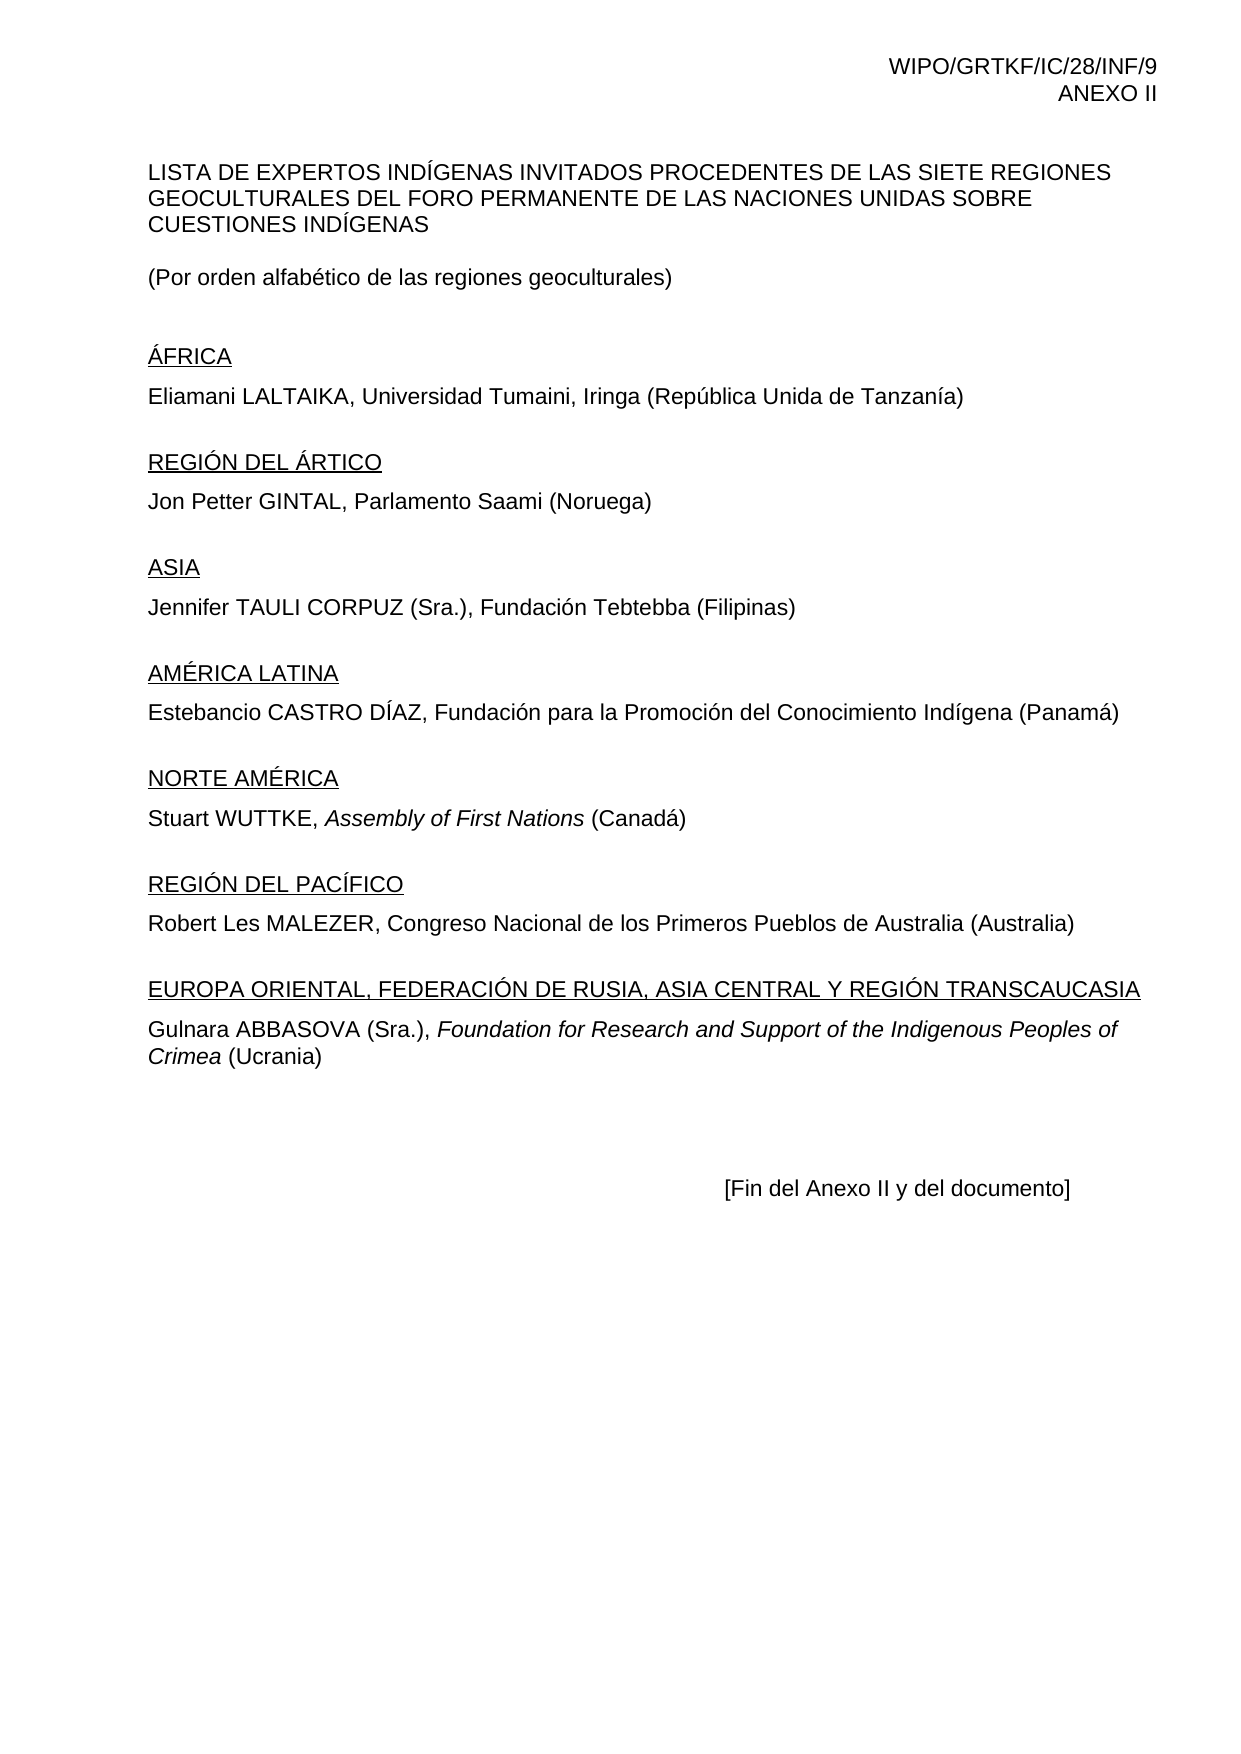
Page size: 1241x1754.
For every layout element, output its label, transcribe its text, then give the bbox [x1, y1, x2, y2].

text Gulnara ABBASOVA (Sra.), Foundation for Research and Support of the Indigenous Peoples of Crimea (Ucrania) [148, 1016, 1157, 1070]
text NORTE AMÉRICA [148, 765, 1157, 792]
text [Fin del Anexo II y del documento] [724, 1175, 1157, 1201]
text LISTA DE EXPERTOS INDÍGENAS INVITADOS PROCEDENTES DE LAS SIETE REGIONES GEOCULTURALES DEL FORO PERMANENTE DE LAS NACIONES UNIDAS SOBRE CUESTIONES INDÍGENAS [148, 158, 1157, 238]
text Estebancio CASTRO DÍAZ, Fundación para la Promoción del Conocimiento Indígena (Panamá) [148, 699, 1157, 726]
text (Por orden alfabético de las regiones geoculturales) [148, 264, 1157, 290]
text Eliamani LALTAIKA, Universidad Tumaini, Iringa (República Unida de Tanzanía) [148, 383, 1157, 410]
text REGIÓN DEL ÁRTICO [148, 448, 1157, 476]
text EUROPA ORIENTAL, FEDERACIÓN DE RUSIA, ASIA CENTRAL Y REGIÓN TRANSCAUCASIA [148, 976, 1157, 1003]
text ÁFRICA [148, 343, 1157, 370]
text Jennifer TAULI CORPUZ (Sra.), Fundación Tebtebba (Filipinas) [148, 594, 1157, 621]
text REGIÓN DEL PACÍFICO [148, 871, 1157, 898]
text Stuart WUTTKE, Assembly of First Nations (Canadá) [148, 805, 1157, 832]
text AMÉRICA LATINA [148, 659, 1157, 687]
text Robert Les MALEZER, Congreso Nacional de los Primeros Pueblos de Australia (Australia) [148, 910, 1157, 937]
text ASIA [148, 554, 1157, 581]
text Jon Petter GINTAL, Parlamento Saami (Noruega) [148, 488, 1157, 515]
